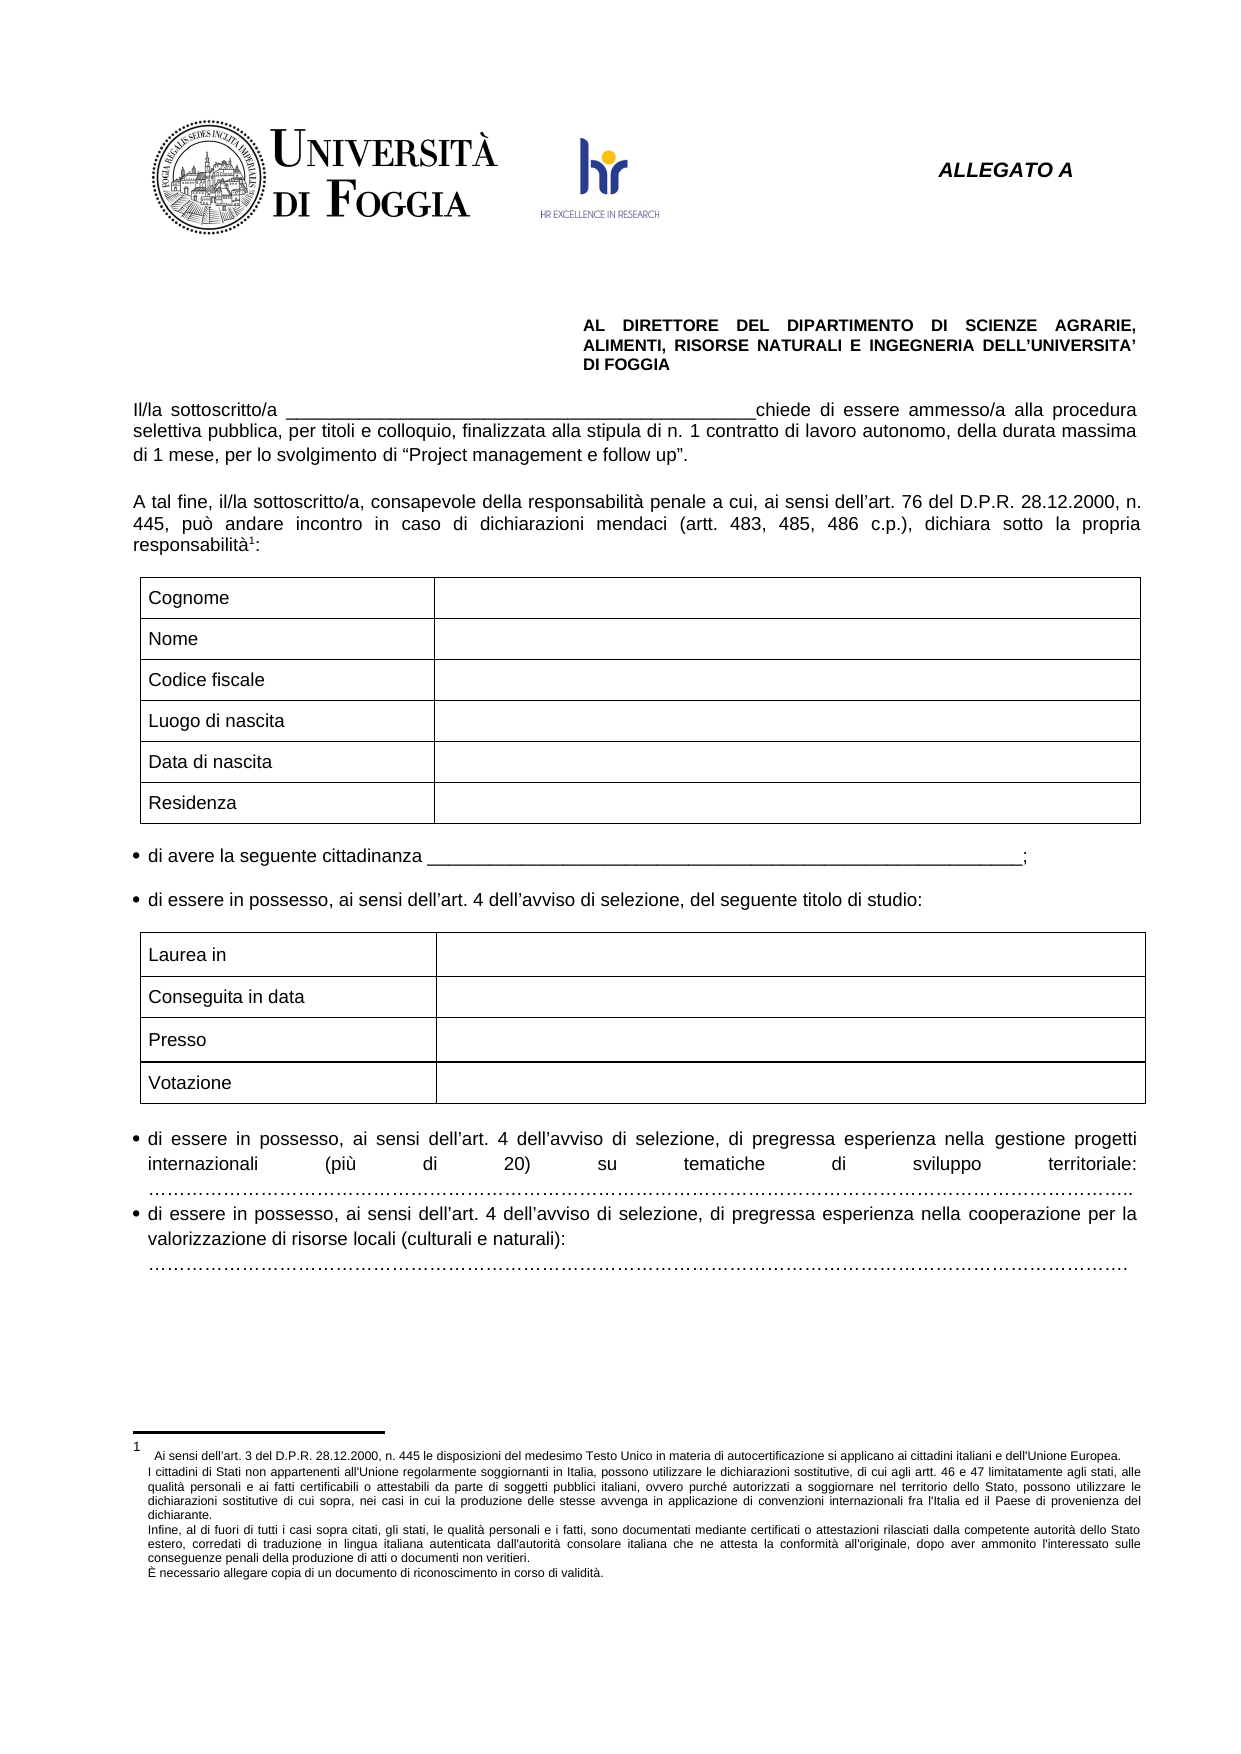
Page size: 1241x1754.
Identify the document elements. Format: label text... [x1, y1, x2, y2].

table_cell Codice fiscale [141, 660, 434, 700]
table_header [437, 933, 1145, 976]
picture [148, 117, 504, 237]
table_cell [435, 783, 1140, 823]
table_cell Presso [141, 1018, 436, 1061]
table_header [435, 578, 1140, 618]
list di essere in possesso, ai sensi dell’art. 4 dell’avviso di selezione, di pregressa esperienza nella cooperazione per la valorizzazione di risorse locali (culturali e naturali): [133, 1200, 1137, 1250]
table_cell [437, 1063, 1145, 1103]
table_header Cognome [141, 578, 434, 618]
table_cell [437, 977, 1145, 1017]
table_cell [435, 701, 1140, 741]
text AL DIRETTORE DEL DIPARTIMENTO DI SCIENZE AGRARIE, ALIMENTI, RISORSE NATURALI E INGEGNERIA DELL’UNIVERSITA’ DI FOGGIA [583, 316, 1137, 374]
table_header Laurea in [141, 933, 436, 976]
table_cell [435, 619, 1140, 659]
list di essere in possesso, ai sensi dell’art. 4 dell’avviso di selezione, del seguente titolo di studio: [133, 888, 1142, 910]
list di essere in possesso, ai sensi dell’art. 4 dell’avviso di selezione, di pregressa esperienza nella gestione progetti internazionali (più di 20) su tematiche di sviluppo territoriale: ………………………………………………………………………………………………………………………………………….. [133, 1125, 1137, 1200]
table_cell Data di nascita [141, 742, 434, 782]
list di avere la seguente cittadinanza _________________________________________________________; [133, 845, 1142, 867]
table_cell [435, 742, 1140, 782]
table_cell Conseguita in data [141, 977, 436, 1017]
picture [541, 138, 659, 218]
table_cell Votazione [141, 1063, 436, 1103]
table_cell Nome [141, 619, 434, 659]
text A tal fine, il/la sottoscritto/a, consapevole della responsabilità penale a cui, ai sensi dell’art. 76 del D.P.R. 28.12.2000, n. 445, può andare incontro in caso di dichiarazioni mendaci (artt. 483, 485, 486 c.p.), dichiara sotto la propria responsabilità: [133, 491, 1142, 555]
table_cell [437, 1018, 1145, 1061]
text ALLEGATO A [846, 158, 1142, 182]
table_cell Luogo di nascita [141, 701, 434, 741]
table_cell [435, 660, 1140, 700]
text …………………………………………………………………………………………………………………………………………. [148, 1250, 1137, 1275]
table_cell Residenza [141, 783, 434, 823]
text Il/la sottoscritto/a _____________________________________________chiede di essere ammesso/a alla procedura selettiva pubblica, per titoli e colloquio, finalizzata alla stipula di n. 1 contratto di lavoro autonomo, della durata massima di 1 mese, per lo svolgimento di “Project management e follow up”. [133, 399, 1137, 466]
